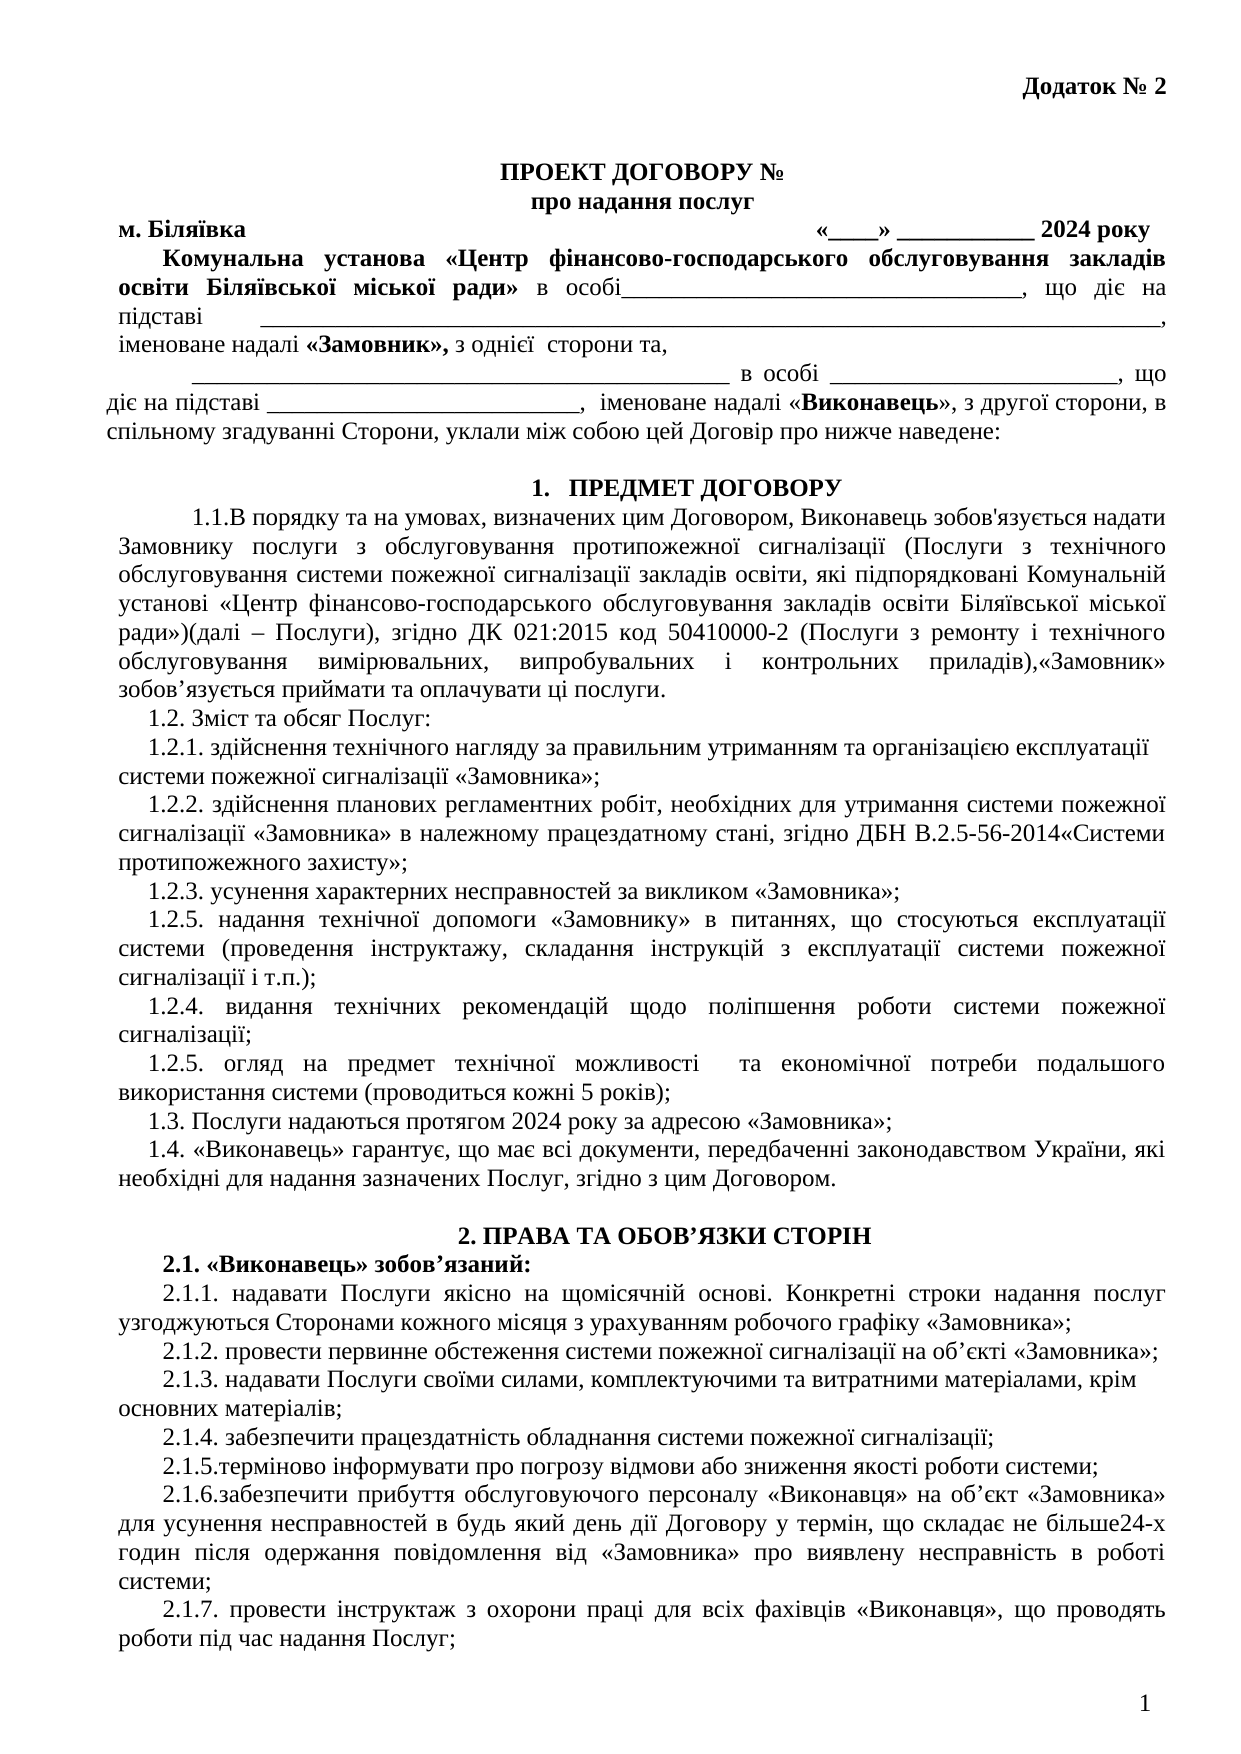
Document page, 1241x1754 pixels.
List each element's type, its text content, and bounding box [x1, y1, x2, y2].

text 2.1. «Виконавець» зобов’язаний: [118, 1249, 1206, 1278]
text 1.4. «Виконавець» гарантує, що має всі документи, передбаченні законодавством України, які необхідні для надання зазначених Послуг, згідно з цим Договором. [118, 1134, 1167, 1192]
text 1.2.4. видання технічних рекомендацій щодо поліпшення роботи системи пожежної сигналізації; [118, 991, 1167, 1048]
text про надання послуг [118, 186, 1167, 214]
text м. Біляївка «____» ___________ 2024 року [118, 214, 1167, 243]
text Додаток № 2 [723, 71, 1167, 99]
text 1.3. Послуги надаються протягом 2024 року за адресою «Замовника»; [118, 1106, 1167, 1134]
text 2.1.7. провести інструктаж з охорони праці для всіх фахівців «Виконавця», що проводять роботи під час надання Послуг; [118, 1594, 1167, 1652]
text 1.2.3. усунення характерних несправностей за викликом «Замовника»; [118, 876, 1167, 904]
text 1.2.5. огляд на предмет технічної можливості та економічної потреби подальшого використання системи (проводиться кожні 5 років); [118, 1048, 1167, 1106]
text 1.1.В порядку та на умовах, визначених цим Договором, Виконавець зобов'язується надати Замовнику послуги з обслуговування протипожежної сигналізації (Послуги з технічного обслуговування системи пожежної сигналізації закладів освіти, які підпорядковані Комунальній установі «Центр фінансово-господарського обслуговування закладів освіти Біляївської міської ради»)(далі – Послуги), згідно ДК 021:2015 код 50410000-2 (Послуги з ремонту і технічного обслуговування вимірювальних, випробувальних і контрольних приладів),«Замовник» зобов’язується приймати та оплачувати ці послуги. [118, 502, 1167, 703]
text 2.1.5.терміново інформувати про погрозу відмови або зниження якості роботи системи; [118, 1451, 1206, 1479]
list ПРЕДМЕТ ДОГОВОРУ [207, 473, 1167, 502]
text 2. ПРАВА ТА ОБОВ’ЯЗКИ СТОРІН [118, 1221, 1167, 1249]
text 2.1.3. надавати Послуги своїми силами, комплектуючими та витратними матеріалами, крім основних матеріалів; [118, 1364, 1206, 1422]
text 2.1.4. забезпечити працездатність обладнання системи пожежної сигналізації; [118, 1422, 1206, 1451]
text 1.2.1. здійснення технічного нагляду за правильним утриманням та організацією експлуатації системи пожежної сигналізації «Замовника»; [118, 732, 1167, 789]
text ПРОЕКТ ДОГОВОРУ № [118, 157, 1167, 186]
text ___________________________________________ в особі _______________________, що діє на підставі _________________________, іменоване надалі «Виконавець», з другої сторони, в спільному згадуванні Сторони, уклали між собою цей Договір про нижче наведене: [106, 358, 1167, 444]
text 1.2. Зміст та обсяг Послуг: [99, 703, 1167, 732]
text 1.2.5. надання технічної допомоги «Замовнику» в питаннях, що стосуються експлуатації системи (проведення інструктажу, складання інструкцій з експлуатації системи пожежної сигналізації і т.п.); [118, 904, 1167, 991]
text Комунальна установа «Центр фінансово-господарського обслуговування закладів освіти Біляївської міської ради» в особі________________________________, що діє на підставі ________________________________________________________________________, іменоване надалі «Замовник», з однієї сторони та, [118, 243, 1167, 358]
text 1.2.2. здійснення планових регламентних робіт, необхідних для утримання системи пожежної сигналізації «Замовника» в належному працездатному стані, згідно ДБН В.2.5-56-2014«Системи протипожежного захисту»; [118, 789, 1167, 876]
text 2.1.1. надавати Послуги якісно на щомісячній основі. Конкретні строки надання послуг узгоджуються Сторонами кожного місяця з урахуванням робочого графіку «Замовника»; [118, 1278, 1167, 1336]
text 2.1.6.забезпечити прибуття обслуговуючого персоналу «Виконавця» на об’єкт «Замовника» для усунення несправностей в будь який день дії Договору у термін, що складає не більше24-х годин після одержання повідомлення від «Замовника» про виявлену несправність в роботі системи; [118, 1479, 1167, 1594]
text 2.1.2. провести первинне обстеження системи пожежної сигналізації на об’єкті «Замовника»; [118, 1336, 1206, 1364]
